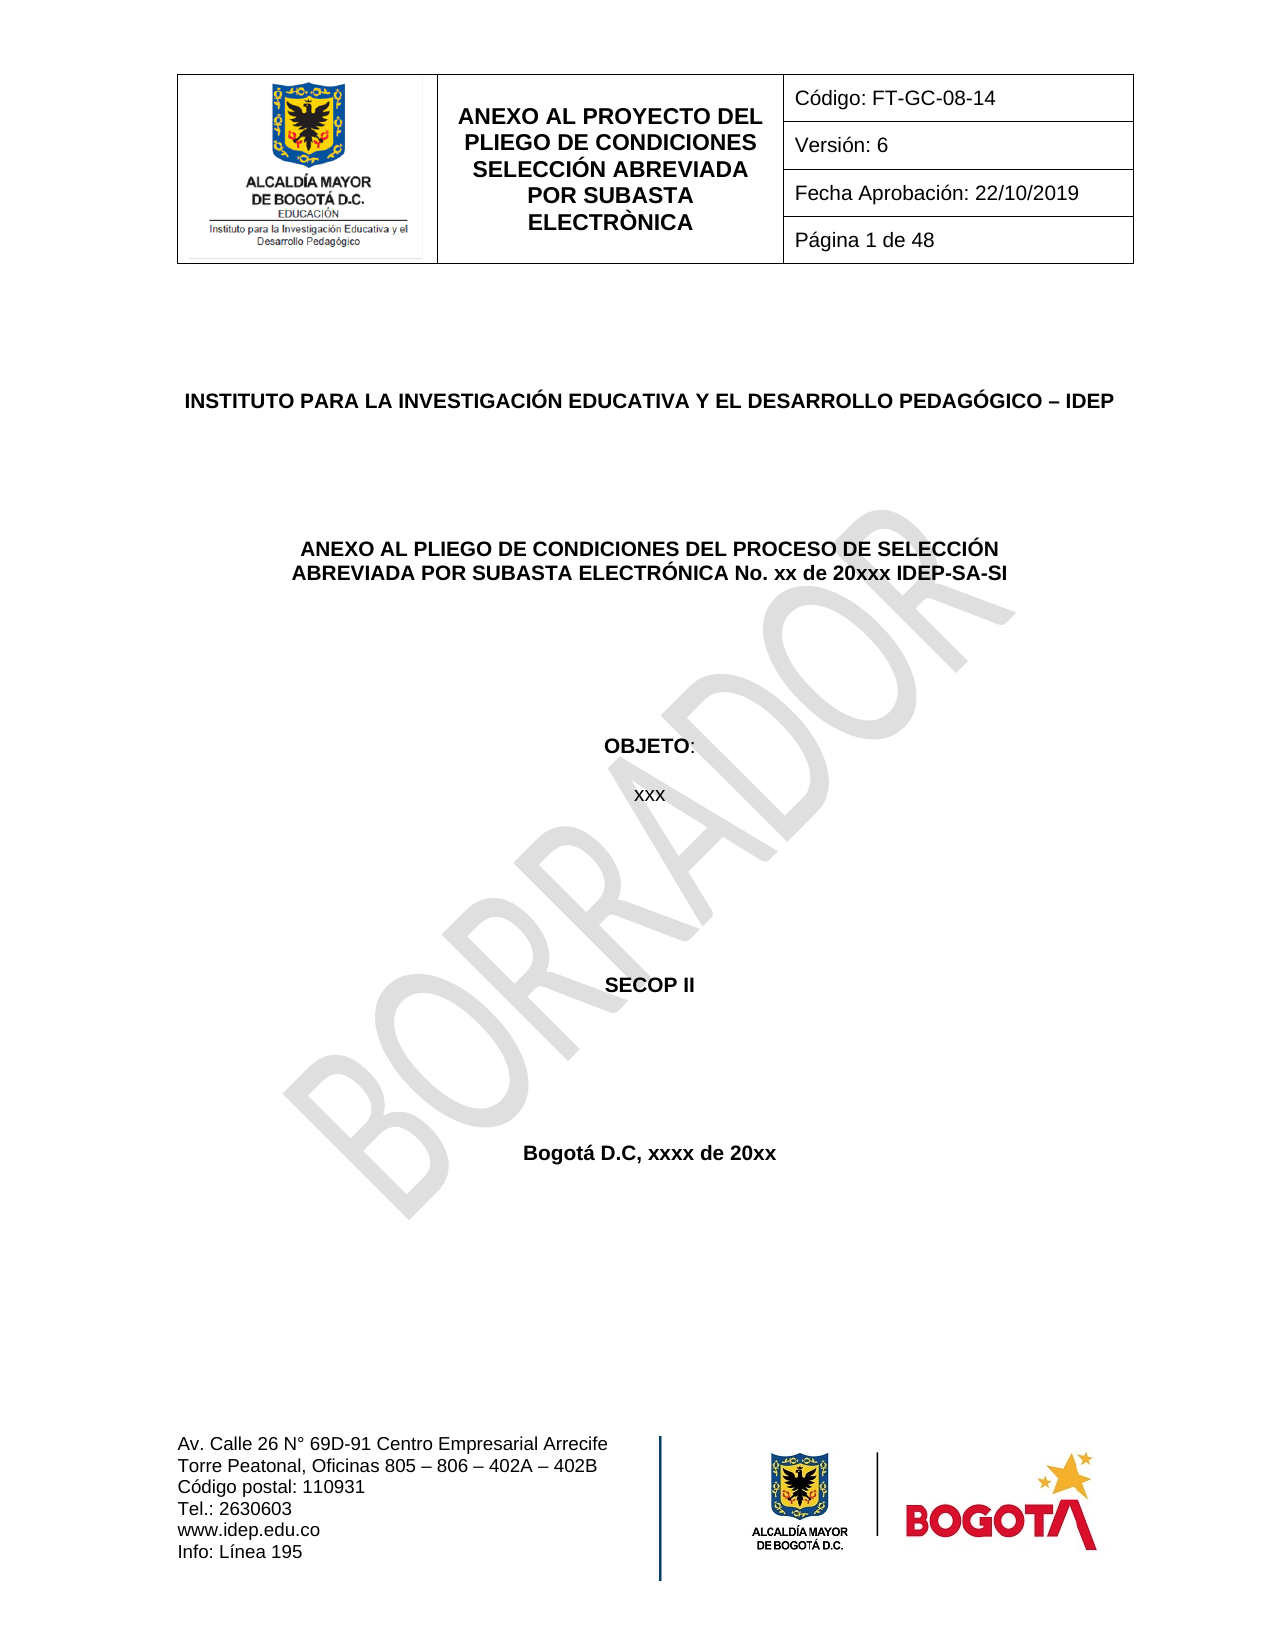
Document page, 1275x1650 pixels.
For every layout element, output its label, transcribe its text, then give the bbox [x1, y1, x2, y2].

text SECOP II [177, 973, 1122, 997]
picture [188, 75, 423, 259]
text ANEXO AL PLIEGO DE CONDICIONES DEL PROCESO DE SELECCIÓN [177, 537, 1122, 561]
text xxx [177, 781, 1122, 805]
picture [733, 1438, 1115, 1563]
text Bogotá D.C, xxxx de 20xx [177, 1141, 1122, 1165]
text ABREVIADA POR SUBASTA ELECTRÓNICA No. xx de 20xxx IDEP-SA-SI [177, 561, 1122, 585]
text OBJETO: [177, 733, 1122, 757]
text INSTITUTO PARA LA INVESTIGACIÓN EDUCATIVA Y EL DESARROLLO PEDAGÓGICO – IDEP [177, 388, 1122, 412]
